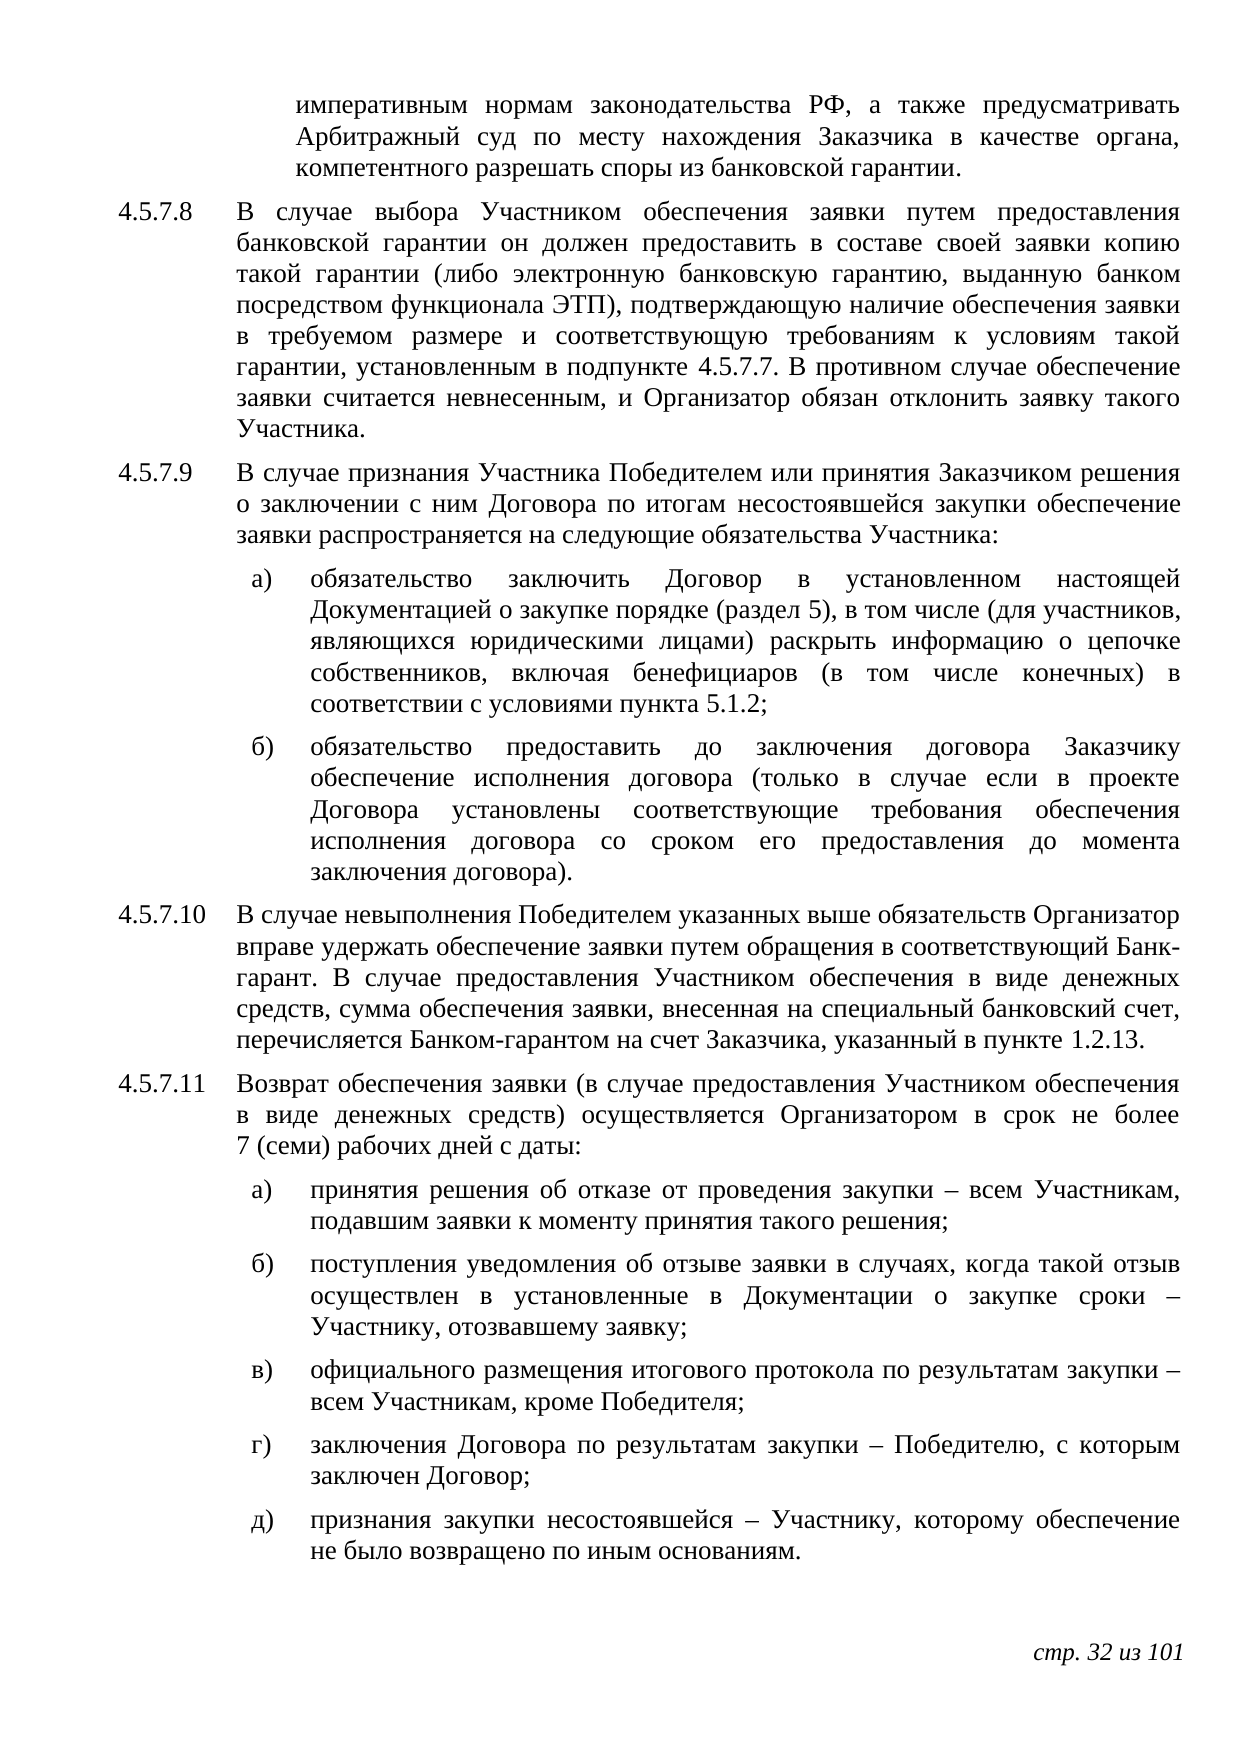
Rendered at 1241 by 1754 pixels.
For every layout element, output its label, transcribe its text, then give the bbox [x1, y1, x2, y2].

text В случае выбора Участником обеспечения заявки путем предоставления банковской гарантии он должен предоставить в составе своей заявки копию такой гарантии (либо электронную банковскую гарантию, выданную банком посредством функционала ЭТП), подтверждающую наличие обеспечения заявки в требуемом размере и соответствующую требованиям к условиям такой гарантии, установленным в подпункте 4.5.7.7. В противном случае обеспечение заявки считается невнесенным, и Организатор обязан отклонить заявку такого Участника. [118, 194, 1181, 444]
text В случае невыполнения Победителем указанных выше обязательств Организатор вправе удержать обеспечение заявки путем обращения в соответствующий Банк-гарант. В случае предоставления Участником обеспечения в виде денежных средств, сумма обеспечения заявки, внесенная на специальный банковский счет, перечисляется Банком-гарантом на счет Заказчика, указанный в пункте 1.2.13. [118, 899, 1181, 1054]
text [251, 89, 1181, 182]
text Возврат обеспечения заявки (в случае предоставления Участником обеспечения в виде денежных средств) осуществляется Организатором в срок не более 7 (семи) рабочих дней с даты: [118, 1067, 1181, 1160]
text признания закупки несостоявшейся – Участнику, которому обеспечение не было возвращено по иным основаниям. [251, 1503, 1181, 1565]
text поступления уведомления об отзыве заявки в случаях, когда такой отзыв осуществлен в установленные в Документации о закупке сроки – Участнику, отозвавшему заявку; [251, 1248, 1181, 1341]
text заключения Договора по результатам закупки – Победителю, с которым заключен Договор; [251, 1428, 1181, 1491]
text официального размещения итогового протокола по результатам закупки – всем Участникам, кроме Победителя; [251, 1353, 1181, 1416]
text принятия решения об отказе от проведения закупки – всем Участникам, подавшим заявки к моменту принятия такого решения; [251, 1173, 1181, 1235]
text обязательство заключить Договор в установленном настоящей Документацией о закупке порядке (раздел 5), в том числе (для участников, являющихся юридическими лицами) раскрыть информацию о цепочке собственников, включая бенефициаров (в том числе конечных) в соответствии с условиями пункта 5.1.2; [251, 562, 1181, 718]
text В случае признания Участника Победителем или принятия Заказчиком решения о заключении с ним Договора по итогам несостоявшейся закупки обеспечение заявки распространяется на следующие обязательства Участника: [118, 456, 1181, 550]
text обязательство предоставить до заключения договора Заказчику обеспечение исполнения договора (только в случае если в проекте Договора установлены соответствующие требования обеспечения исполнения договора со сроком его предоставления до момента заключения договора). [251, 730, 1181, 886]
